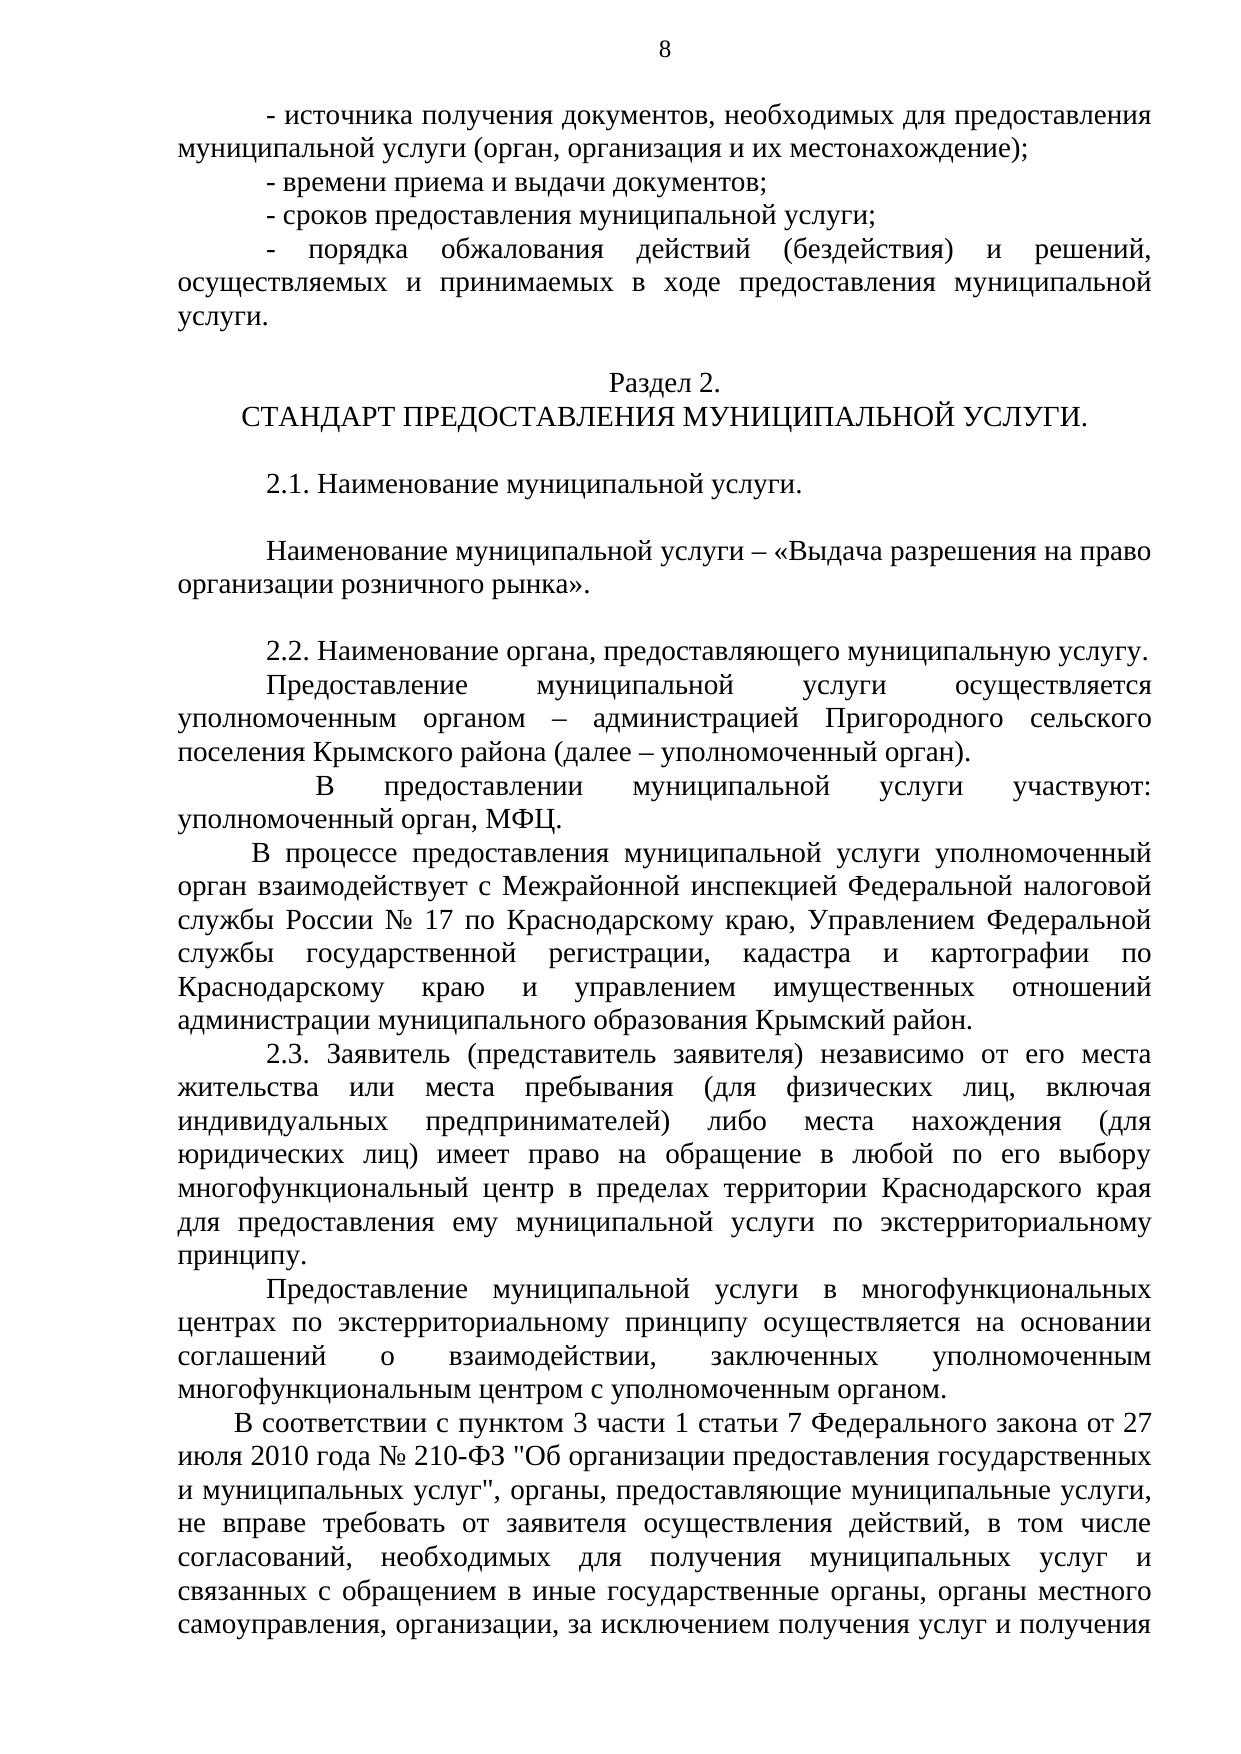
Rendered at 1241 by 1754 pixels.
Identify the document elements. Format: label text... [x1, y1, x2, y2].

text Наименование муниципальной услуги – «Выдача разрешения на право организации розничного рынка». [177, 533, 1152, 600]
text 2.1. Наименование муниципальной услуги. [177, 466, 1152, 499]
text - источника получения документов, необходимых для предоставления муниципальной услуги (орган, организация и их местонахождение); [177, 97, 1152, 164]
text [177, 1405, 1152, 1640]
text СТАНДАРТ ПРЕДОСТАВЛЕНИЯ МУНИЦИПАЛЬНОЙ УСЛУГИ. [177, 399, 1152, 432]
text 2.2. Наименование органа, предоставляющего муниципальную услугу. [177, 633, 1152, 667]
text Предоставление муниципальной услуги осуществляется уполномоченным органом – администрацией Пригородного сельского поселения Крымского района (далее – уполномоченный орган). [177, 667, 1152, 768]
text - сроков предоставления муниципальной услуги; [177, 197, 1152, 231]
text В предоставлении муниципальной услуги участвуют: уполномоченный орган, МФЦ. [177, 768, 1152, 835]
text - порядка обжалования действий (бездействия) и решений, осуществляемых и принимаемых в ходе предоставления муниципальной услуги. [177, 231, 1152, 332]
text Раздел 2. [177, 365, 1152, 399]
text - времени приема и выдачи документов; [177, 164, 1152, 197]
text В процессе предоставления муниципальной услуги уполномоченный орган взаимодействует с Межрайонной инспекцией Федеральной налоговой службы России № 17 по Краснодарскому краю, Управлением Федеральной службы государственной регистрации, кадастра и картографии по Краснодарскому краю и управлением имущественных отношений администрации муниципального образования Крымский район. [177, 835, 1152, 1036]
text 2.3. Заявитель (представитель заявителя) независимо от его места жительства или места пребывания (для физических лиц, включая индивидуальных предпринимателей) либо места нахождения (для юридических лиц) имеет право на обращение в любой по его выбору многофункциональный центр в пределах территории Краснодарского края для предоставления ему муниципальной услуги по экстерриториальному принципу. [177, 1036, 1152, 1271]
text Предоставление муниципальной услуги в многофункциональных центрах по экстерриториальному принципу осуществляется на основании соглашений о взаимодействии, заключенных уполномоченным многофункциональным центром с уполномоченным органом. [177, 1271, 1152, 1405]
